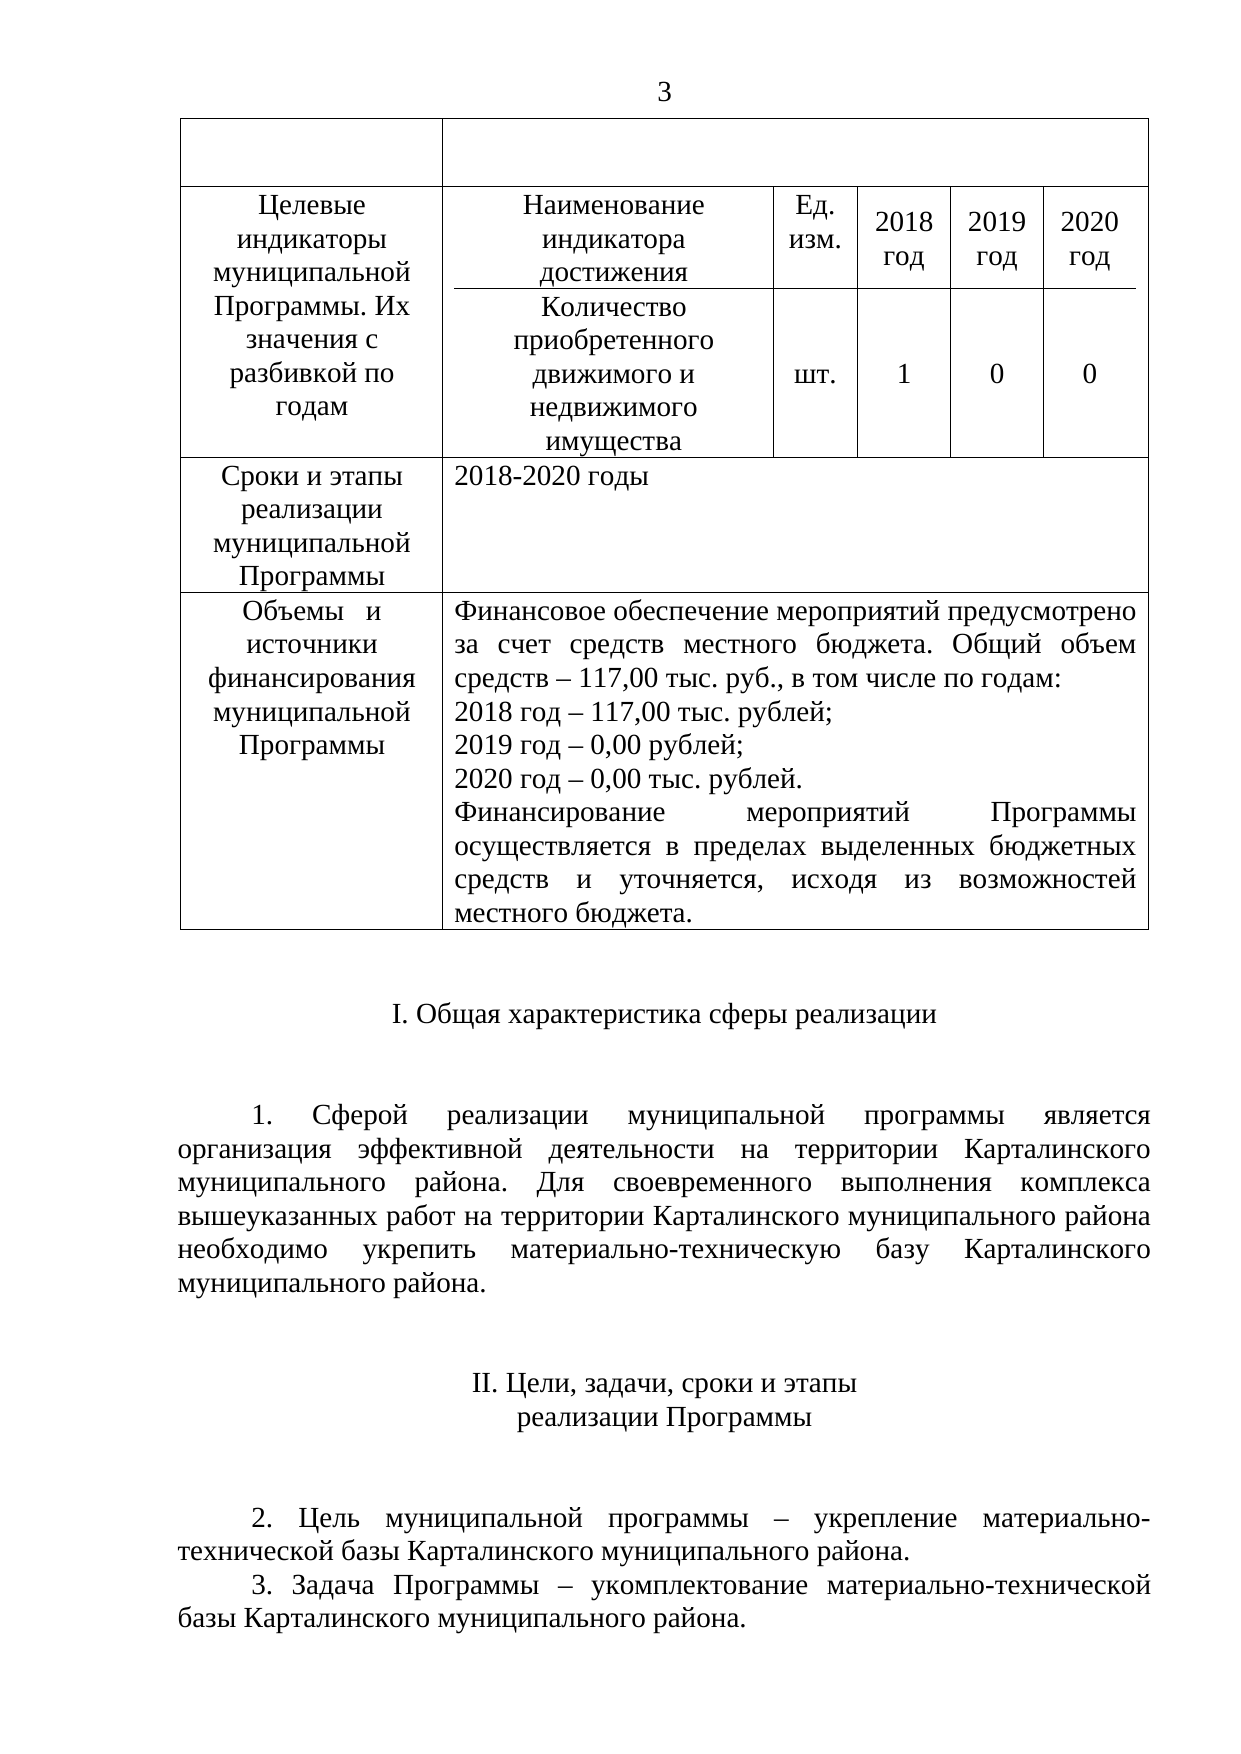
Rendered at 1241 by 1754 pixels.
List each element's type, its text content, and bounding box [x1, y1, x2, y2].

table_cell [1044, 187, 1148, 457]
table_cell [443, 187, 773, 457]
table_cell Целевые индикаторы муниципальной Программы. Их значения с разбивкой по годам [181, 187, 442, 457]
text II. Цели, задачи, сроки и этапы [177, 1366, 1152, 1399]
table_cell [443, 119, 1148, 186]
table_cell [951, 187, 1043, 288]
text 1. Сферой реализации муниципальной программы является организация эффективной деятельности на территории Карталинского муниципального района. Для своевременного выполнения комплекса вышеуказанных работ на территории Карталинского муниципального района необходимо укрепить материально-техническую базу Карталинского муниципального района. [177, 1097, 1152, 1298]
table_cell [951, 289, 1043, 457]
table_cell Финансовое обеспечение мероприятий предусмотрено за счет средств местного бюджета. Общий объем средств – 117,00 тыс. руб., в том числе по годам: 2018 год – 117,00 тыс. рублей; 2019 год – 0,00 рублей; 2020 год – 0,00 тыс. рублей. Финансирование мероприятий Программы осуществляется в пределах выделенных бюджетных средств и уточняется, исходя из возможностей местного бюджета. [443, 593, 1148, 928]
text I. Общая характеристика сферы реализации [177, 997, 1152, 1030]
table_cell Объемы и источники финансирования муниципальной Программы [181, 593, 442, 928]
text реализации Программы [177, 1399, 1152, 1433]
table_cell 2018-2020 годы [443, 458, 1148, 592]
text 2. Цель муниципальной программы – укрепление материально-технической базы Карталинского муниципального района. [177, 1500, 1152, 1567]
text 3. Задача Программы – укомплектование материально-технической базы Карталинского муниципального района. [177, 1567, 1152, 1634]
table_cell [774, 187, 857, 288]
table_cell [181, 119, 442, 186]
table_cell [858, 187, 950, 288]
table_cell Сроки и этапы реализации муниципальной Программы [181, 458, 442, 592]
table_cell [774, 289, 857, 457]
table_cell [858, 289, 950, 457]
